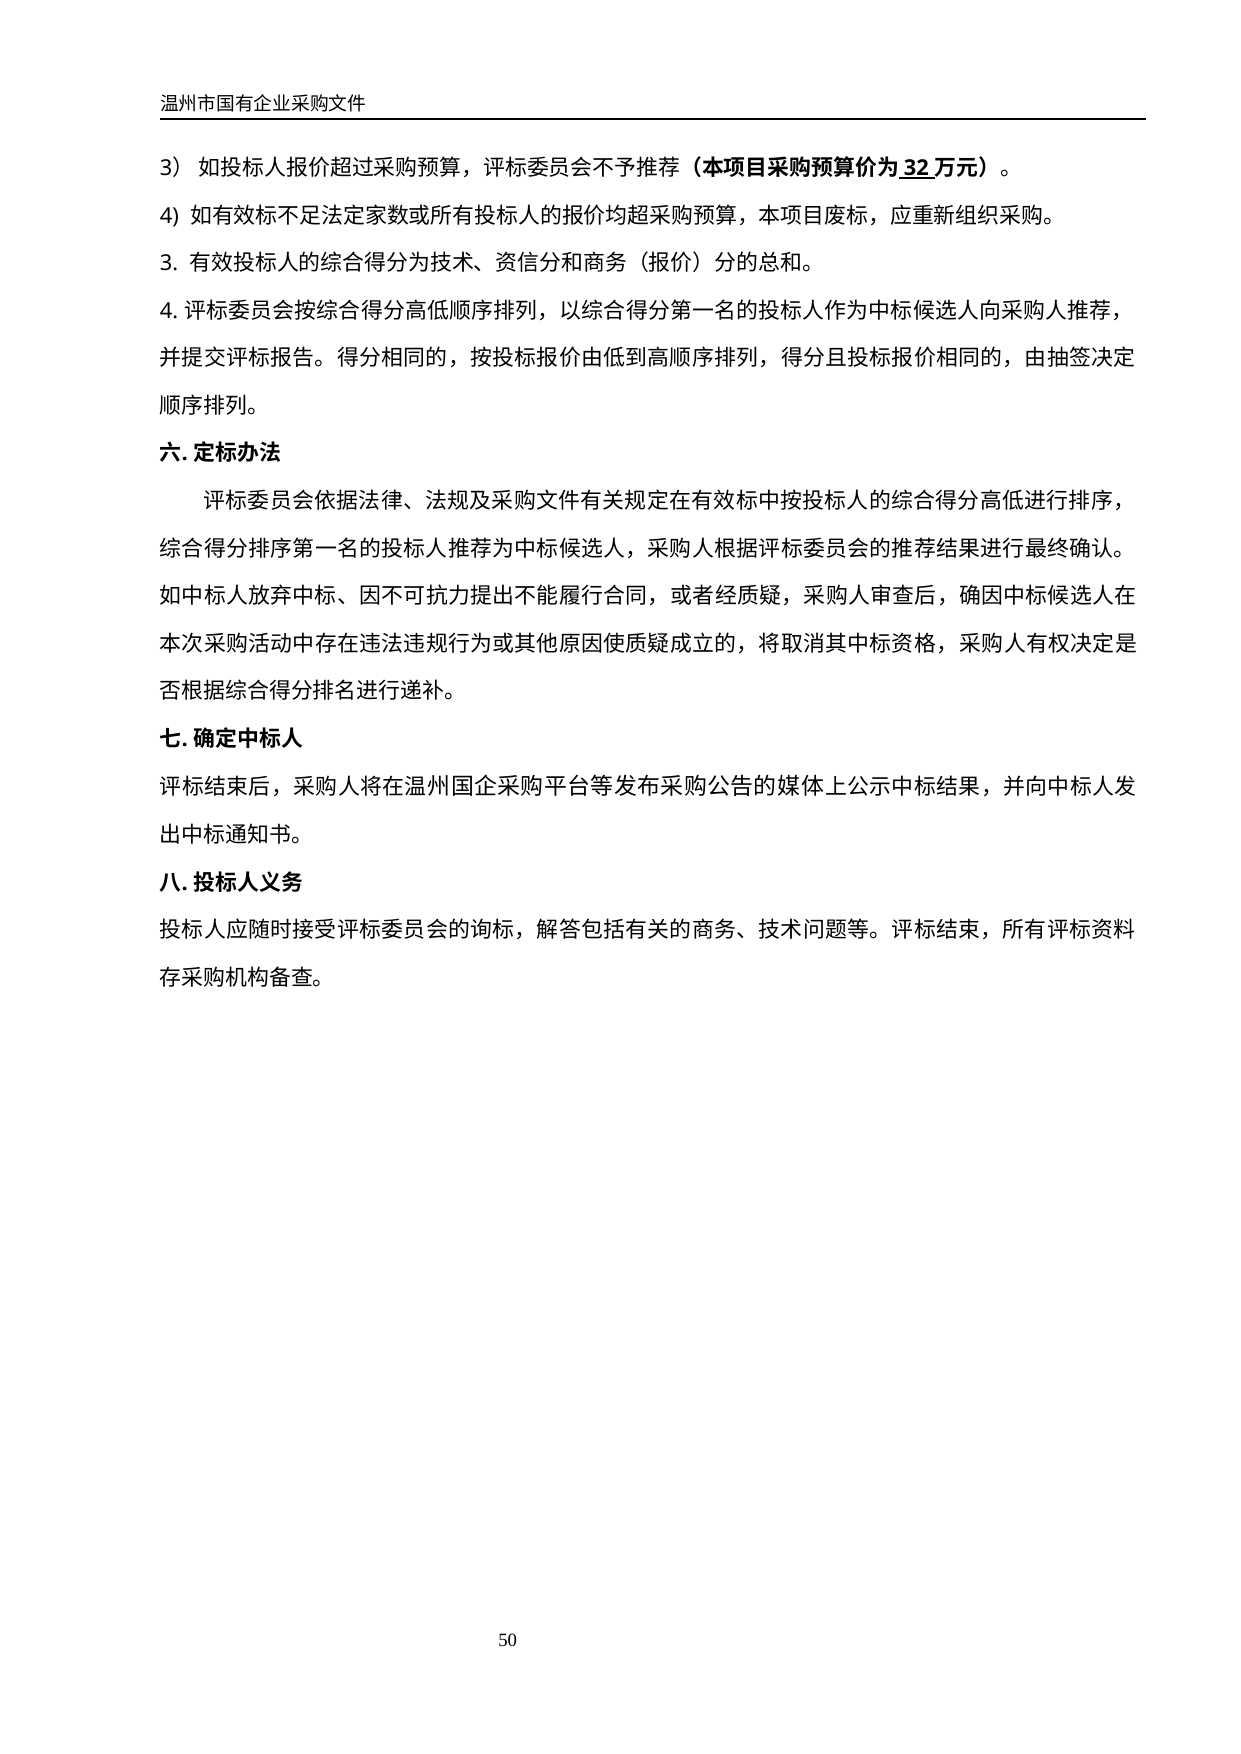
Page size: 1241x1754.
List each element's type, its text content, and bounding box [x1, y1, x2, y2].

text 七. 确定中标人 [159, 721, 1137, 752]
text 3） 如投标人报价超过采购预算，评标委员会不予推荐（本项目采购预算价为 32 万元）。 [159, 150, 1137, 182]
text 评标结束后，采购人将在温州国企采购平台等发布采购公告的媒体上公示中标结果，并向中标人发出中标通知书。 [159, 768, 1137, 849]
text 评标委员会依据法律、法规及采购文件有关规定在有效标中按投标人的综合得分高低进行排序，综合得分排序第一名的投标人推荐为中标候选人，采购人根据评标委员会的推荐结果进行最终确认。如中标人放弃中标、因不可抗力提出不能履行合同，或者经质疑，采购人审查后，确因中标候选人在本次采购活动中存在违法违规行为或其他原因使质疑成立的，将取消其中标资格，采购人有权决定是否根据综合得分排名进行递补。 [159, 483, 1137, 705]
text 4. 评标委员会按综合得分高低顺序排列，以综合得分第一名的投标人作为中标候选人向采购人推荐，并提交评标报告。得分相同的，按投标报价由低到高顺序排列，得分且投标报价相同的，由抽签决定顺序排列。 [159, 293, 1137, 419]
text 六. 定标办法 [159, 435, 1137, 467]
text 3. 有效投标人的综合得分为技术、资信分和商务（报价）分的总和。 [159, 245, 1137, 277]
text 投标人应随时接受评标委员会的询标，解答包括有关的商务、技术问题等。评标结束，所有评标资料存采购机构备查。 [159, 912, 1137, 991]
text 八. 投标人义务 [159, 865, 1137, 896]
text 4) 如有效标不足法定家数或所有投标人的报价均超采购预算，本项目废标，应重新组织采购。 [159, 198, 1137, 229]
